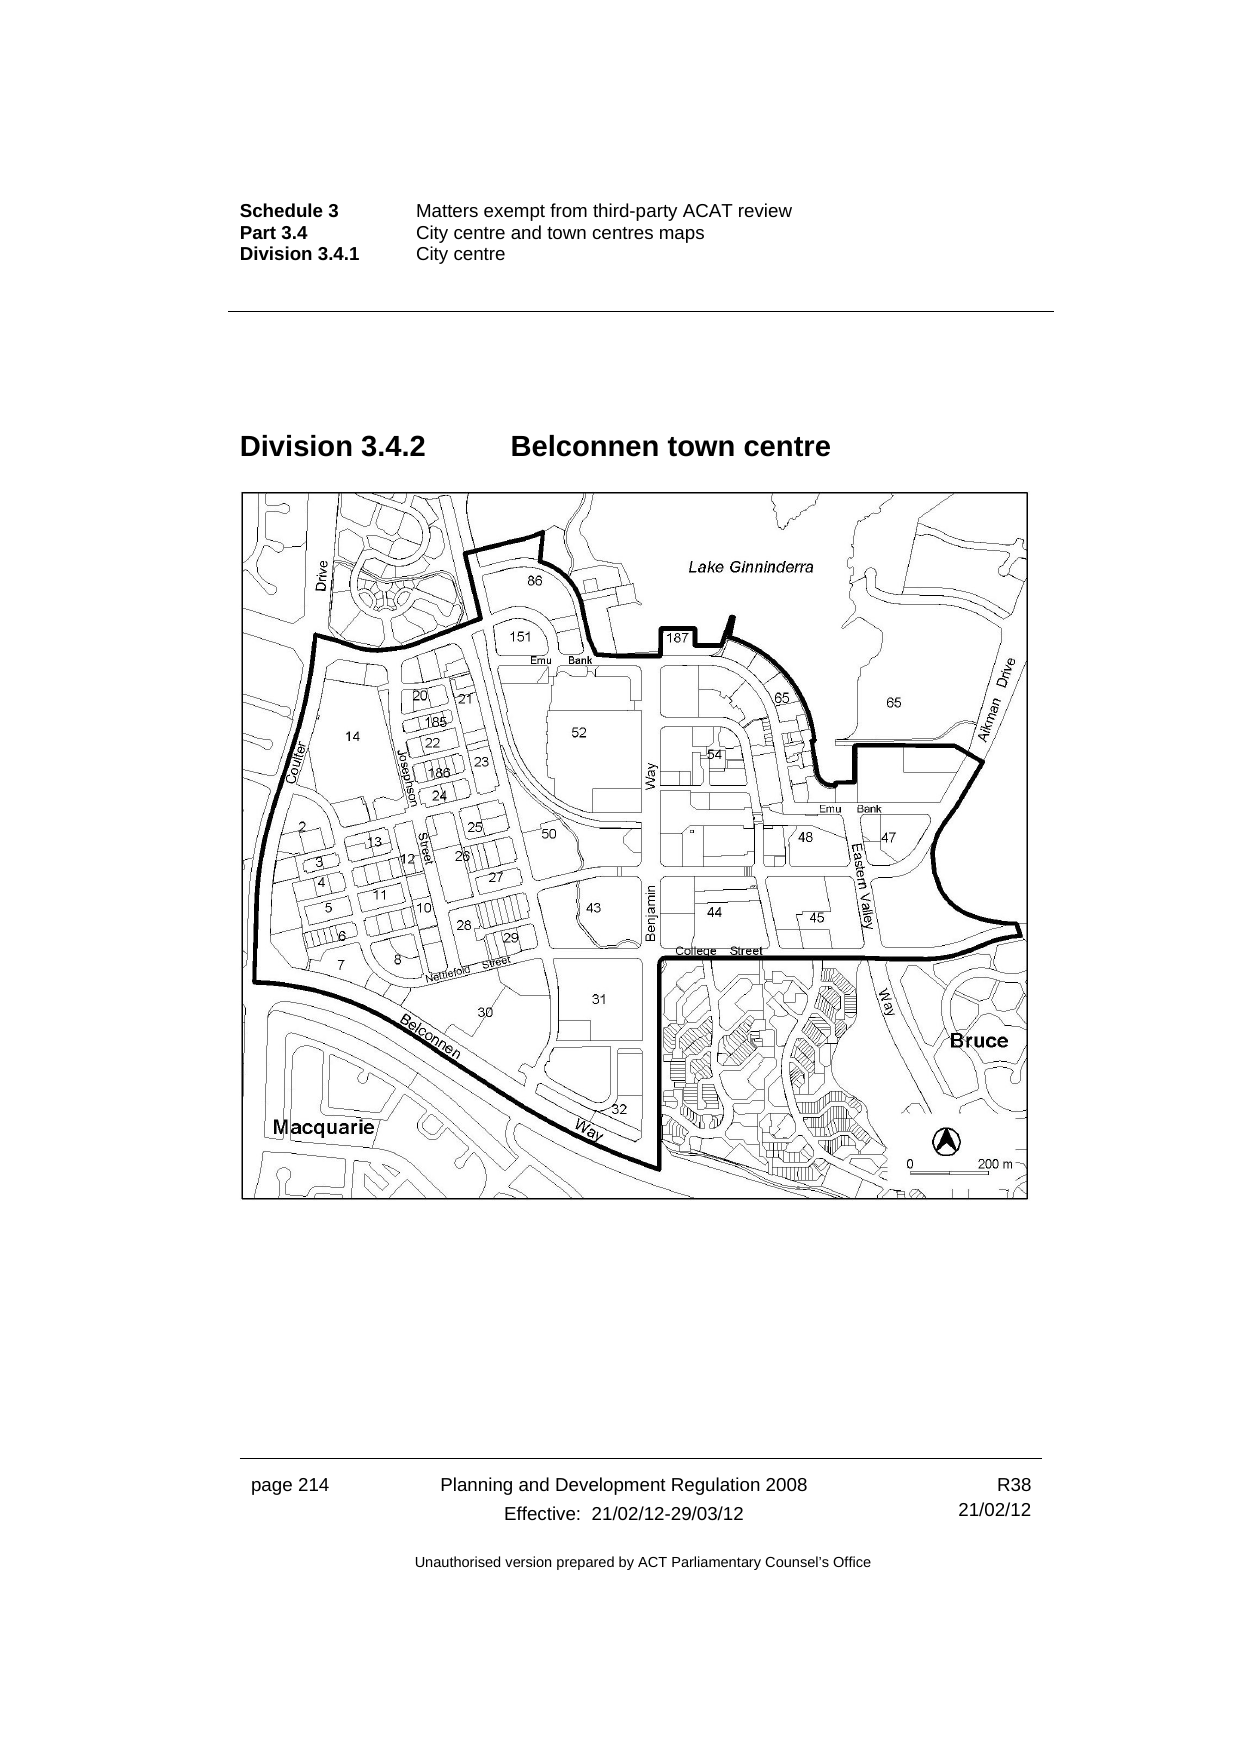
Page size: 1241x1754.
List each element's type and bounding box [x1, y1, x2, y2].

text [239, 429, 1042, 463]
picture [239, 491, 1031, 1203]
